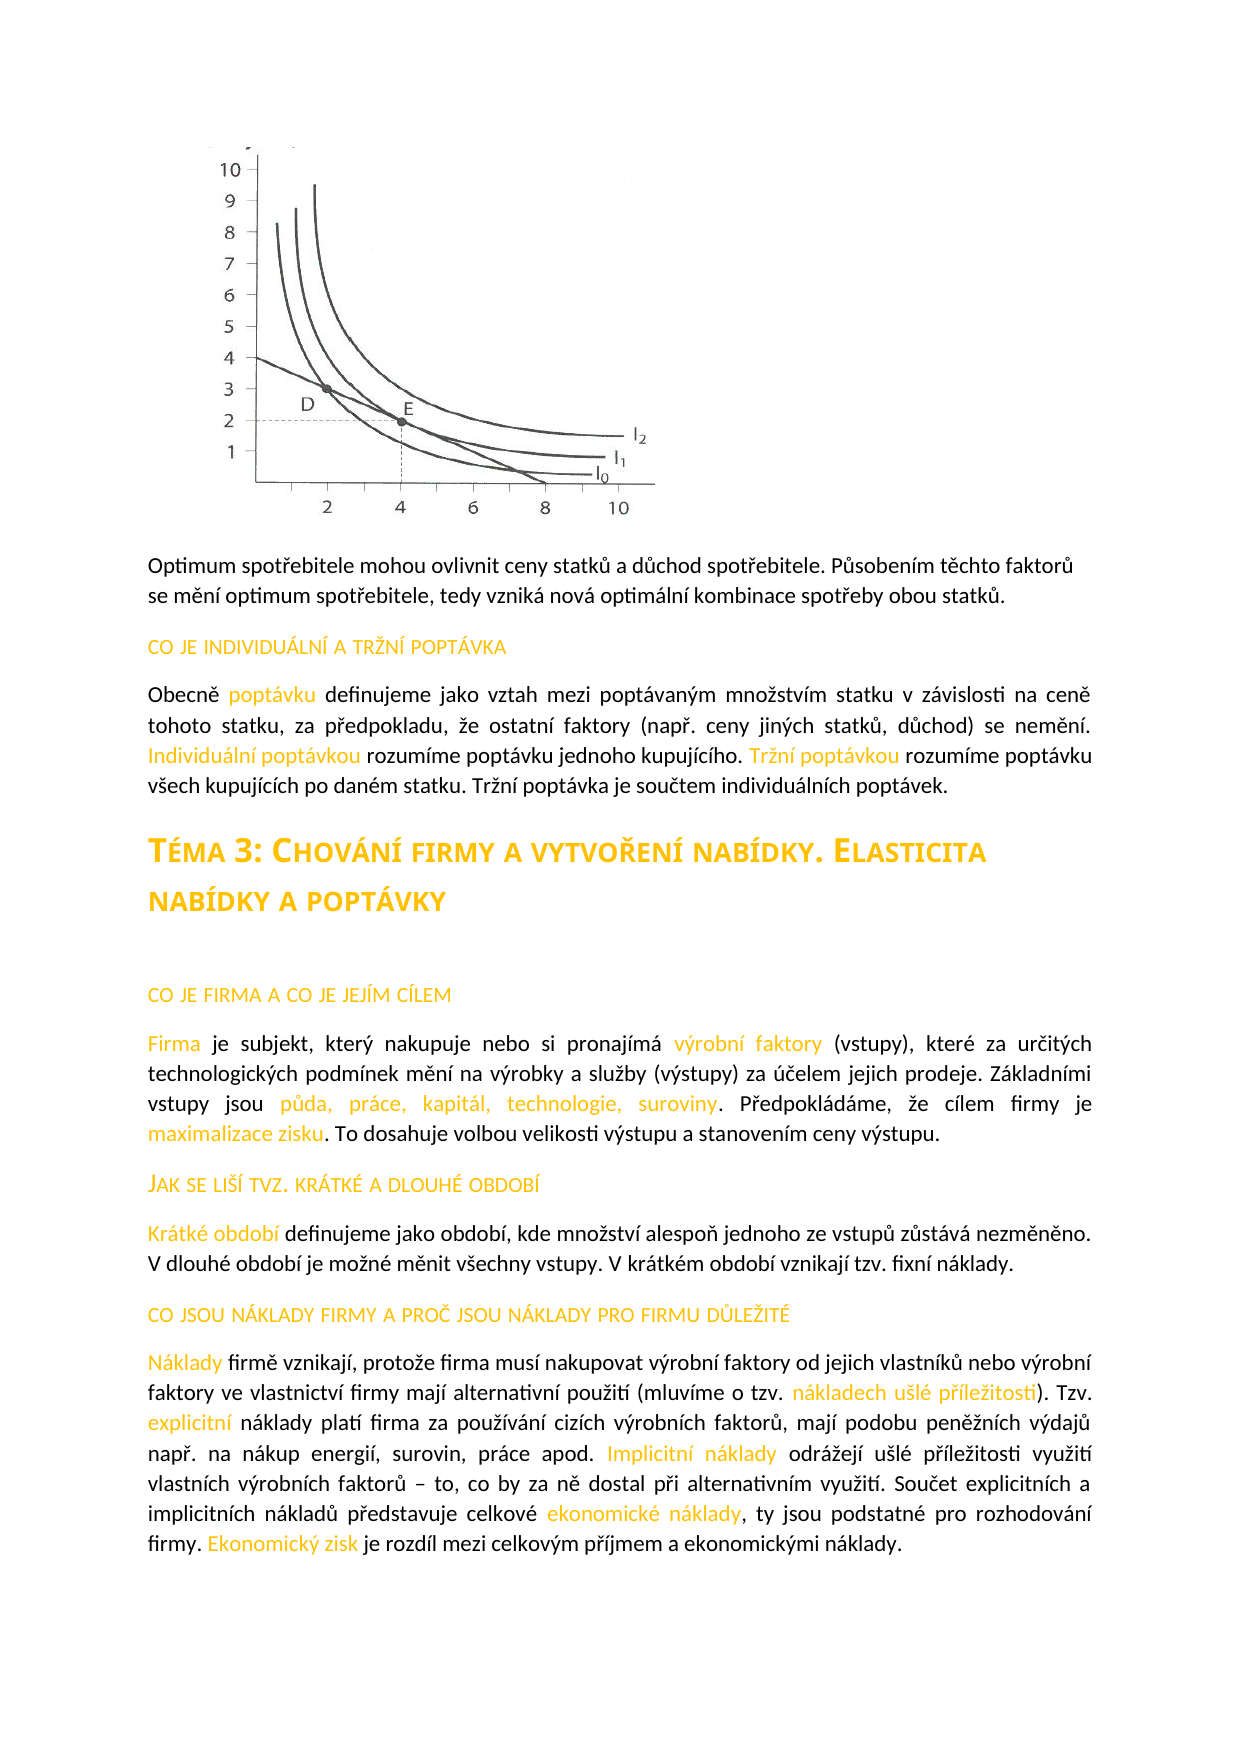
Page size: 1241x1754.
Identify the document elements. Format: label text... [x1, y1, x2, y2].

subtitle Téma 3: Chování firmy a vytvoření nabídky. Elasticita nabídky a poptávky [148, 826, 1093, 921]
text Firma je subjekt, který nakupuje nebo si pronajímá výrobní faktory (vstupy), které za určitých technologických podmínek mění na výrobky a služby (výstupy) za účelem jejich prodeje. Základními vstupy jsou půda, práce, kapitál, technologie, suroviny. Předpokládáme, že cílem firmy je maximalizace zisku. To dosahuje volbou velikosti výstupu a stanovením ceny výstupu. [148, 1029, 1093, 1147]
text co jsou náklady firmy a proč jsou náklady pro firmu důležité [148, 1296, 1093, 1329]
text Jak se liší tvz. krátké a dlouhé období [148, 1166, 1093, 1199]
text Krátké období definujeme jako období, kde množství alespoň jednoho ze vstupů zůstává nezměněno. V dlouhé období je možné měnit všechny vstupy. V krátkém období vznikají tzv. fixní náklady. [148, 1219, 1093, 1277]
text co je individuální a tržní poptávka [148, 628, 1093, 661]
text Náklady firmě vznikají, protože firma musí nakupovat výrobní faktory od jejich vlastníků nebo výrobní faktory ve vlastnictví firmy mají alternativní použití (mluvíme o tzv. nákladech ušlé příležitosti). Tzv. explicitní náklady platí firma za používání cizích výrobních faktorů, mají podobu peněžních výdajů např. na nákup energií, surovin, práce apod. Implicitní náklady odrážejí ušlé příležitosti využití vlastních výrobních faktorů – to, co by za ně dostal při alternativním využití. Součet explicitních a implicitních nákladů představuje celkové ekonomické náklady, ty jsou podstatné pro rozhodování firmy. Ekonomický zisk je rozdíl mezi celkovým příjmem a ekonomickými náklady. [148, 1348, 1093, 1557]
text Optimum spotřebitele mohou ovlivnit ceny statků a důchod spotřebitele. Působením těchto faktorů se mění optimum spotřebitele, tedy vzniká nová optimální kombinace spotřeby obou statků. [148, 551, 1093, 609]
text Obecně poptávku definujeme jako vztah mezi poptávaným množstvím statku v závislosti na ceně tohoto statku, za předpokladu, že ostatní faktory (např. ceny jiných statků, důchod) se nemění. Individuální poptávkou rozumíme poptávku jednoho kupujícího. Tržní poptávkou rozumíme poptávku všech kupujících po daném statku. Tržní poptávka je součtem individuálních poptávek. [148, 681, 1093, 799]
text co je firma a co je jejím cílem [148, 977, 1093, 1009]
